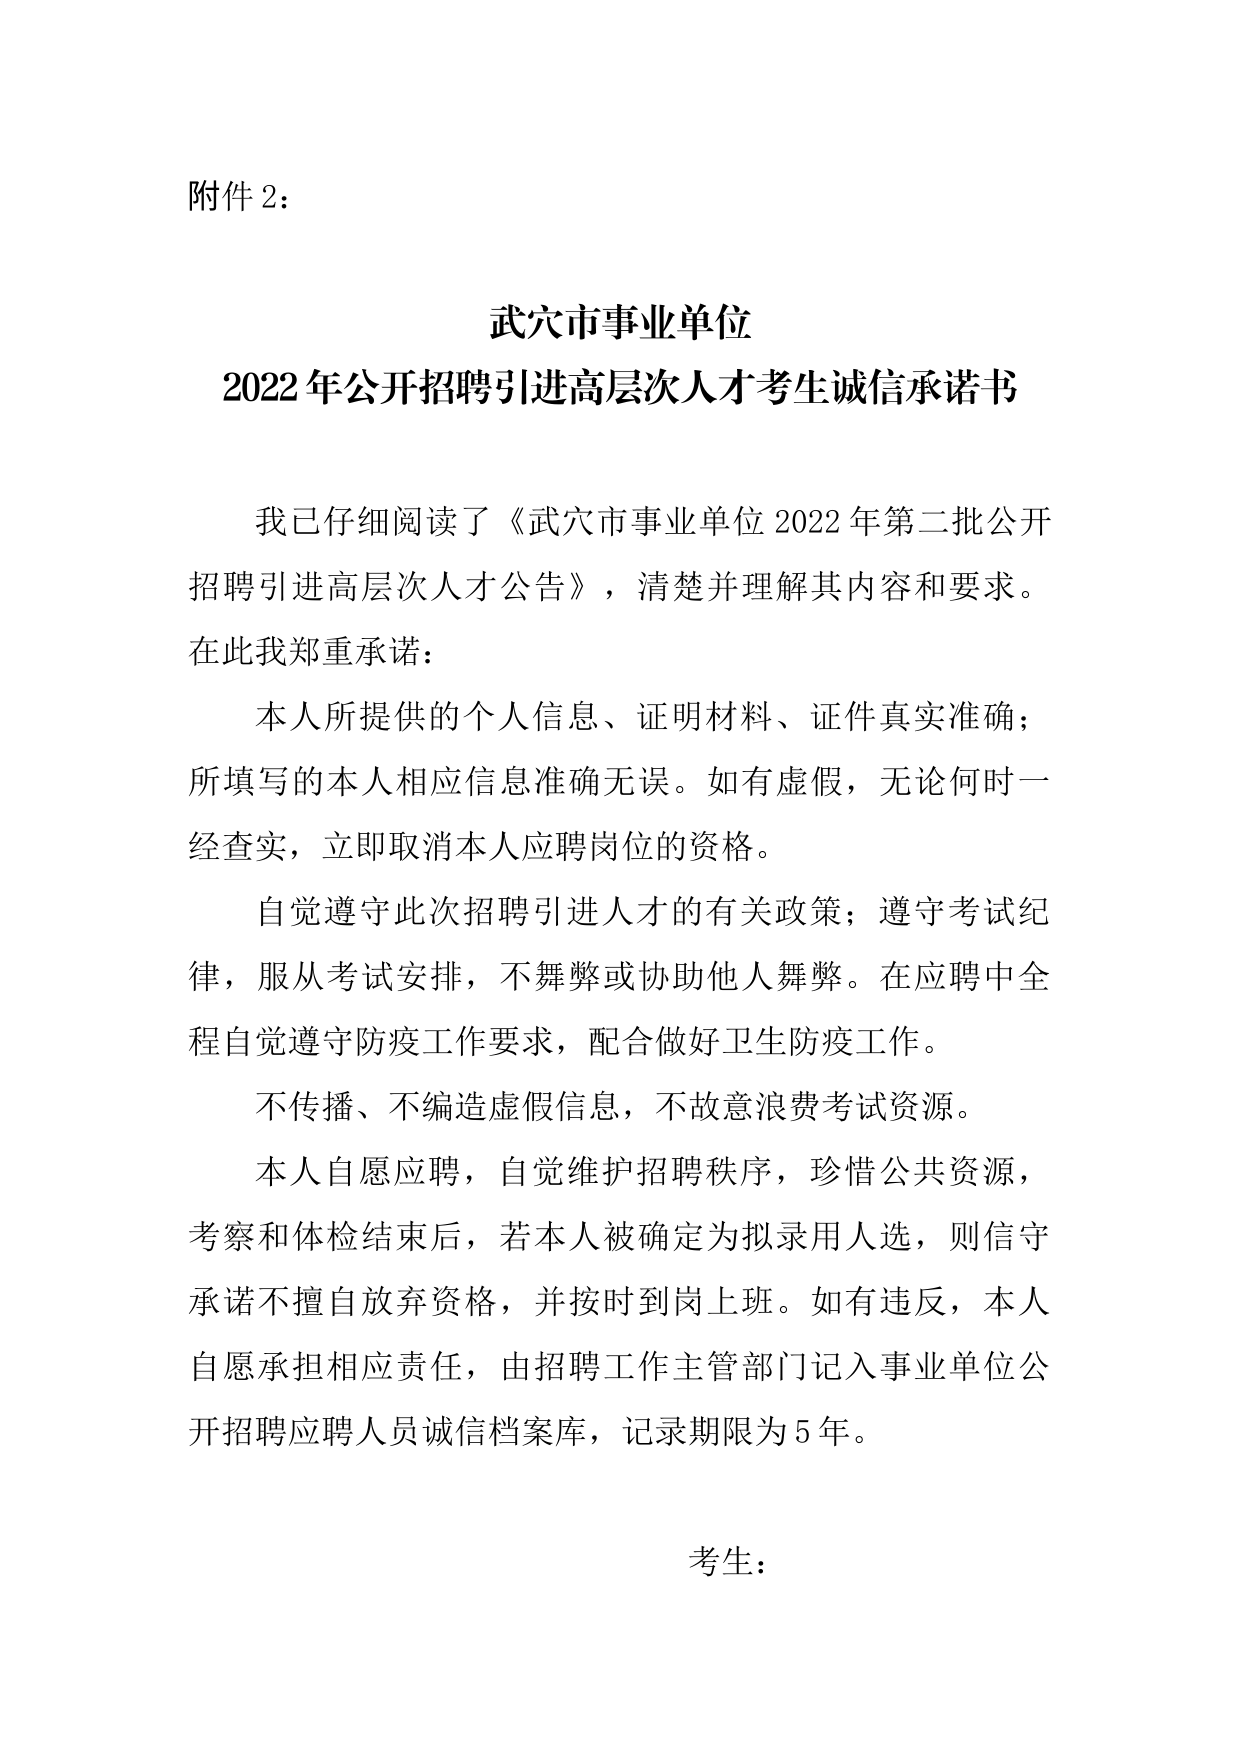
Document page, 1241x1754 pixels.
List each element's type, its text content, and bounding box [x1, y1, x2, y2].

text 武穴市事业单位 [187, 292, 1053, 357]
text 本人自愿应聘，自觉维护招聘秩序，珍惜公共资源，考察和体检结束后，若本人被确定为拟录用人选，则信守承诺不擅自放弃资格，并按时到岗上班。如有违反，本人自愿承担相应责任，由招聘工作主管部门记入事业单位公开招聘应聘人员诚信档案库，记录期限为5年。 [187, 1137, 1053, 1462]
text 不传播、不编造虚假信息，不故意浪费考试资源。 [187, 1072, 1053, 1137]
text 考生： [187, 1527, 1053, 1592]
text 本人所提供的个人信息、证明材料、证件真实准确；所填写的本人相应信息准确无误。如有虚假，无论何时一经查实，立即取消本人应聘岗位的资格。 [187, 682, 1053, 877]
text 我已仔细阅读了《武穴市事业单位2022年第二批公开招聘引进高层次人才公告》，清楚并理解其内容和要求。在此我郑重承诺： [187, 487, 1053, 682]
text 2022年公开招聘引进高层次人才考生诚信承诺书 [187, 357, 1053, 422]
text 自觉遵守此次招聘引进人才的有关政策；遵守考试纪律，服从考试安排，不舞弊或协助他人舞弊。在应聘中全程自觉遵守防疫工作要求，配合做好卫生防疫工作。 [187, 877, 1053, 1072]
text 附件2： [187, 162, 1053, 227]
